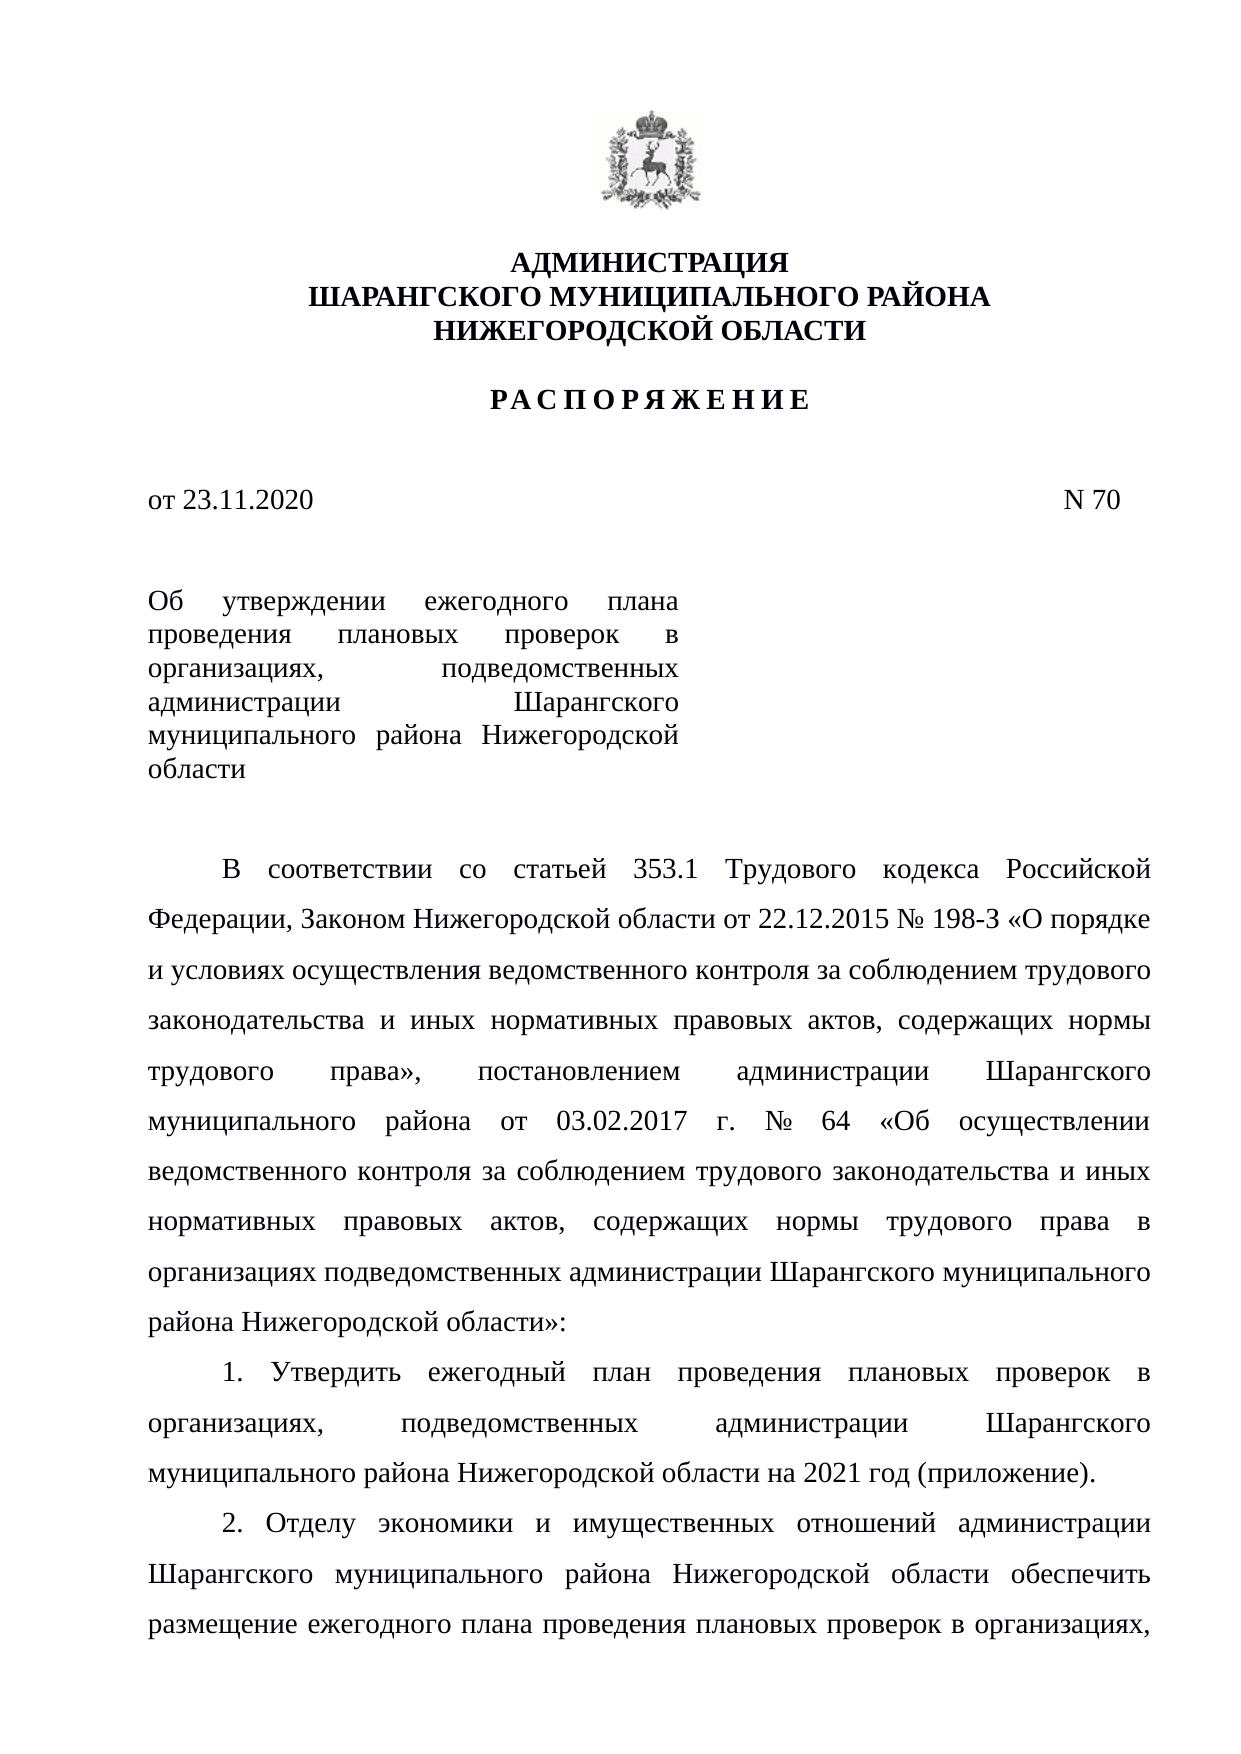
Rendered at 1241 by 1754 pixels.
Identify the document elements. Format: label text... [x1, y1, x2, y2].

picture [598, 110, 702, 210]
subtitle РАСПОРЯЖЕНИЕ [148, 385, 1152, 415]
text 1. Утвердить ежегодный план проведения плановых проверок в организациях, подведомственных администрации Шарангского муниципального района Нижегородской области на 2021 год (приложение). [148, 1354, 1152, 1489]
subtitle НИЖЕГОРОДСКОЙ ОБЛАСТИ [148, 317, 1152, 347]
text Об утверждении ежегодного плана проведения плановых проверок в организациях, подведомственных администрации Шарангского муниципального района Нижегородской области [148, 583, 679, 784]
text ШАРАНГСКОГО МУНИЦИПАЛЬНОГО РАЙОНА [148, 282, 1152, 312]
text В соответствии со статьей 353.1 Трудового кодекса Российской Федерации, Законом Нижегородской области от 22.12.2015 № 198-З «О порядке и условиях осуществления ведомственного контроля за соблюдением трудового законодательства и иных нормативных правовых актов, содержащих нормы трудового права», постановлением администрации Шарангского муниципального района от 03.02.2017 г. № 64 «Об осуществлении ведомственного контроля за соблюдением трудового законодательства и иных нормативных правовых актов, содержащих нормы трудового права в организациях подведомственных администрации Шарангского муниципального района Нижегородской области»: [148, 851, 1152, 1338]
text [148, 1505, 1152, 1639]
text от 23.11.2020 N 70 [148, 482, 1152, 516]
text АДМИНИСТРАЦИЯ [148, 248, 1152, 278]
